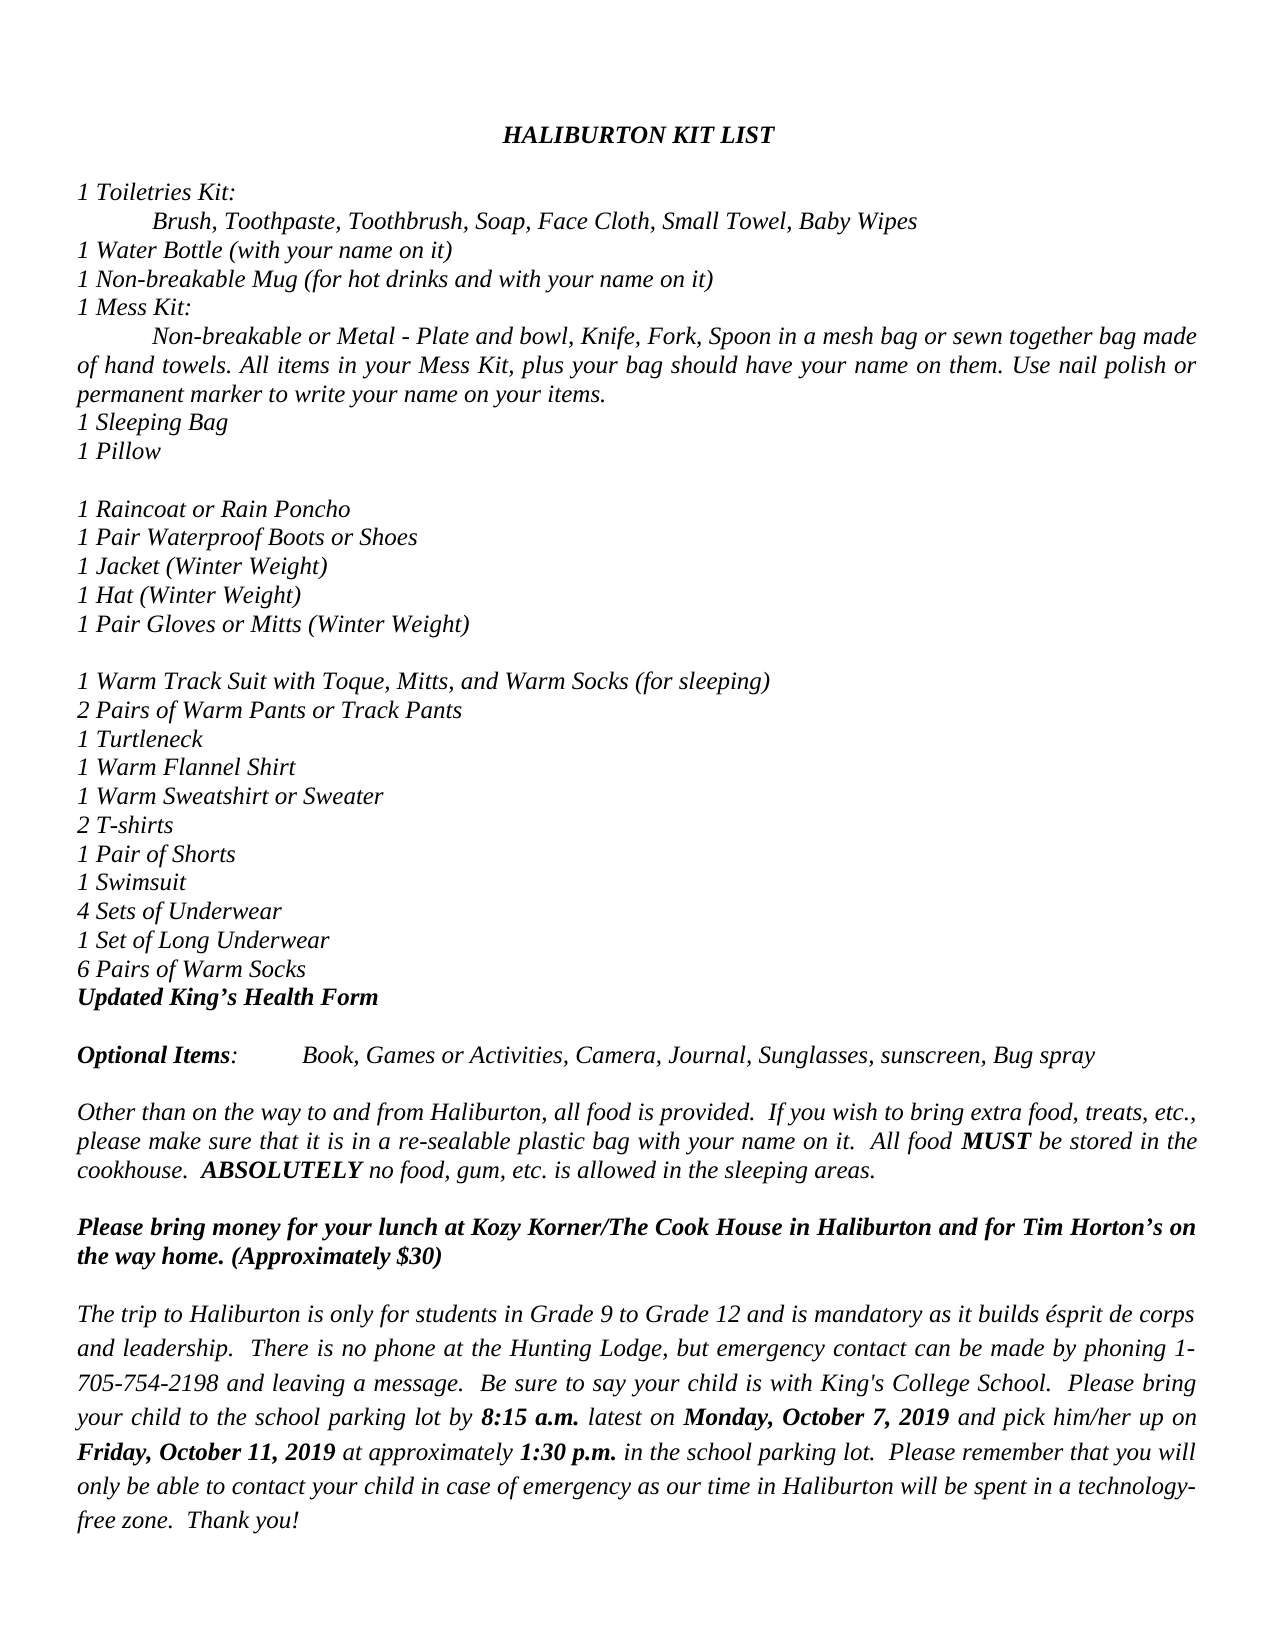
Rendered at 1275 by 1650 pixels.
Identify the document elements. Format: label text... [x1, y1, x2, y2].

text Optional Items: Book, Games or Activities, Camera, Journal, Sunglasses, sunscreen, Bug spray [77, 1040, 1200, 1069]
text Non-breakable or Metal - Plate and bowl, Knife, Fork, Spoon in a mesh bag or sewn together bag made of hand towels. All items in your Mess Kit, plus your bag should have your name on them. Use nail polish or permanent marker to write your name on your items. [77, 321, 1200, 407]
text 1 Warm Flannel Shirt [77, 752, 1200, 781]
text 1 Pair of Shorts [77, 839, 1200, 867]
text 2 T-shirts [77, 810, 1200, 839]
text 6 Pairs of Warm Socks [77, 954, 1200, 982]
text 1 Pillow [77, 436, 1200, 465]
text HALIBURTON KIT LIST [77, 109, 1200, 149]
text 1 Raincoat or Rain Poncho [77, 494, 1200, 522]
text 1 Water Bottle (with your name on it) [77, 235, 1200, 264]
text 1 Mess Kit: [77, 292, 1200, 321]
text 1 Toiletries Kit: [77, 177, 1200, 206]
text Brush, Toothpaste, Toothbrush, Soap, Face Cloth, Small Towel, Baby Wipes [77, 206, 1200, 235]
text 1 Jacket (Winter Weight) [77, 551, 1200, 580]
text 1 Hat (Winter Weight) [77, 580, 1200, 609]
text 1 Pair Waterproof Boots or Shoes [77, 522, 1200, 551]
text 1 Warm Track Suit with Toque, Mitts, and Warm Socks (for sleeping) [77, 666, 1200, 695]
text 1 Sleeping Bag [77, 407, 1200, 436]
text 1 Swimsuit [77, 867, 1200, 896]
text Updated King’s Health Form [77, 982, 1200, 1011]
text 1 Non-breakable Mug (for hot drinks and with your name on it) [77, 264, 1200, 292]
text Please bring money for your lunch at Kozy Korner/The Cook House in Haliburton and for Tim Horton’s on the way home. (Approximately $30) [77, 1212, 1200, 1270]
text 2 Pairs of Warm Pants or Track Pants [77, 695, 1200, 724]
text Other than on the way to and from Haliburton, all food is provided. If you wish to bring extra food, treats, etc., please make sure that it is in a re-sealable plastic bag with your name on it. All food MUST be stored in the cookhouse. ABSOLUTELY no food, gum, etc. is allowed in the sleeping areas. [77, 1097, 1200, 1184]
text 1 Pair Gloves or Mitts (Winter Weight) [77, 609, 1200, 637]
text 4 Sets of Underwear [77, 896, 1200, 925]
text The trip to Haliburton is only for students in Grade 9 to Grade 12 and is mandatory as it builds ésprit de corps and leadership. There is no phone at the Hunting Lodge, but emergency contact can be made by phoning 1-705-754-2198 and leaving a message. Be sure to say your child is with King's College School. Please bring your child to the school parking lot by 8:15 a.m. latest on Monday, October 7, 2019 and pick him/her up on Friday, October 11, 2019 at approximately 1:30 p.m. in the school parking lot. Please remember that you will only be able to contact your child in case of emergency as our time in Haliburton will be spent in a technology-free zone. Thank you! [77, 1299, 1200, 1534]
text 1 Set of Long Underwear [77, 925, 1200, 954]
text 1 Warm Sweatshirt or Sweater [77, 781, 1200, 810]
text 1 Turtleneck [77, 724, 1200, 752]
